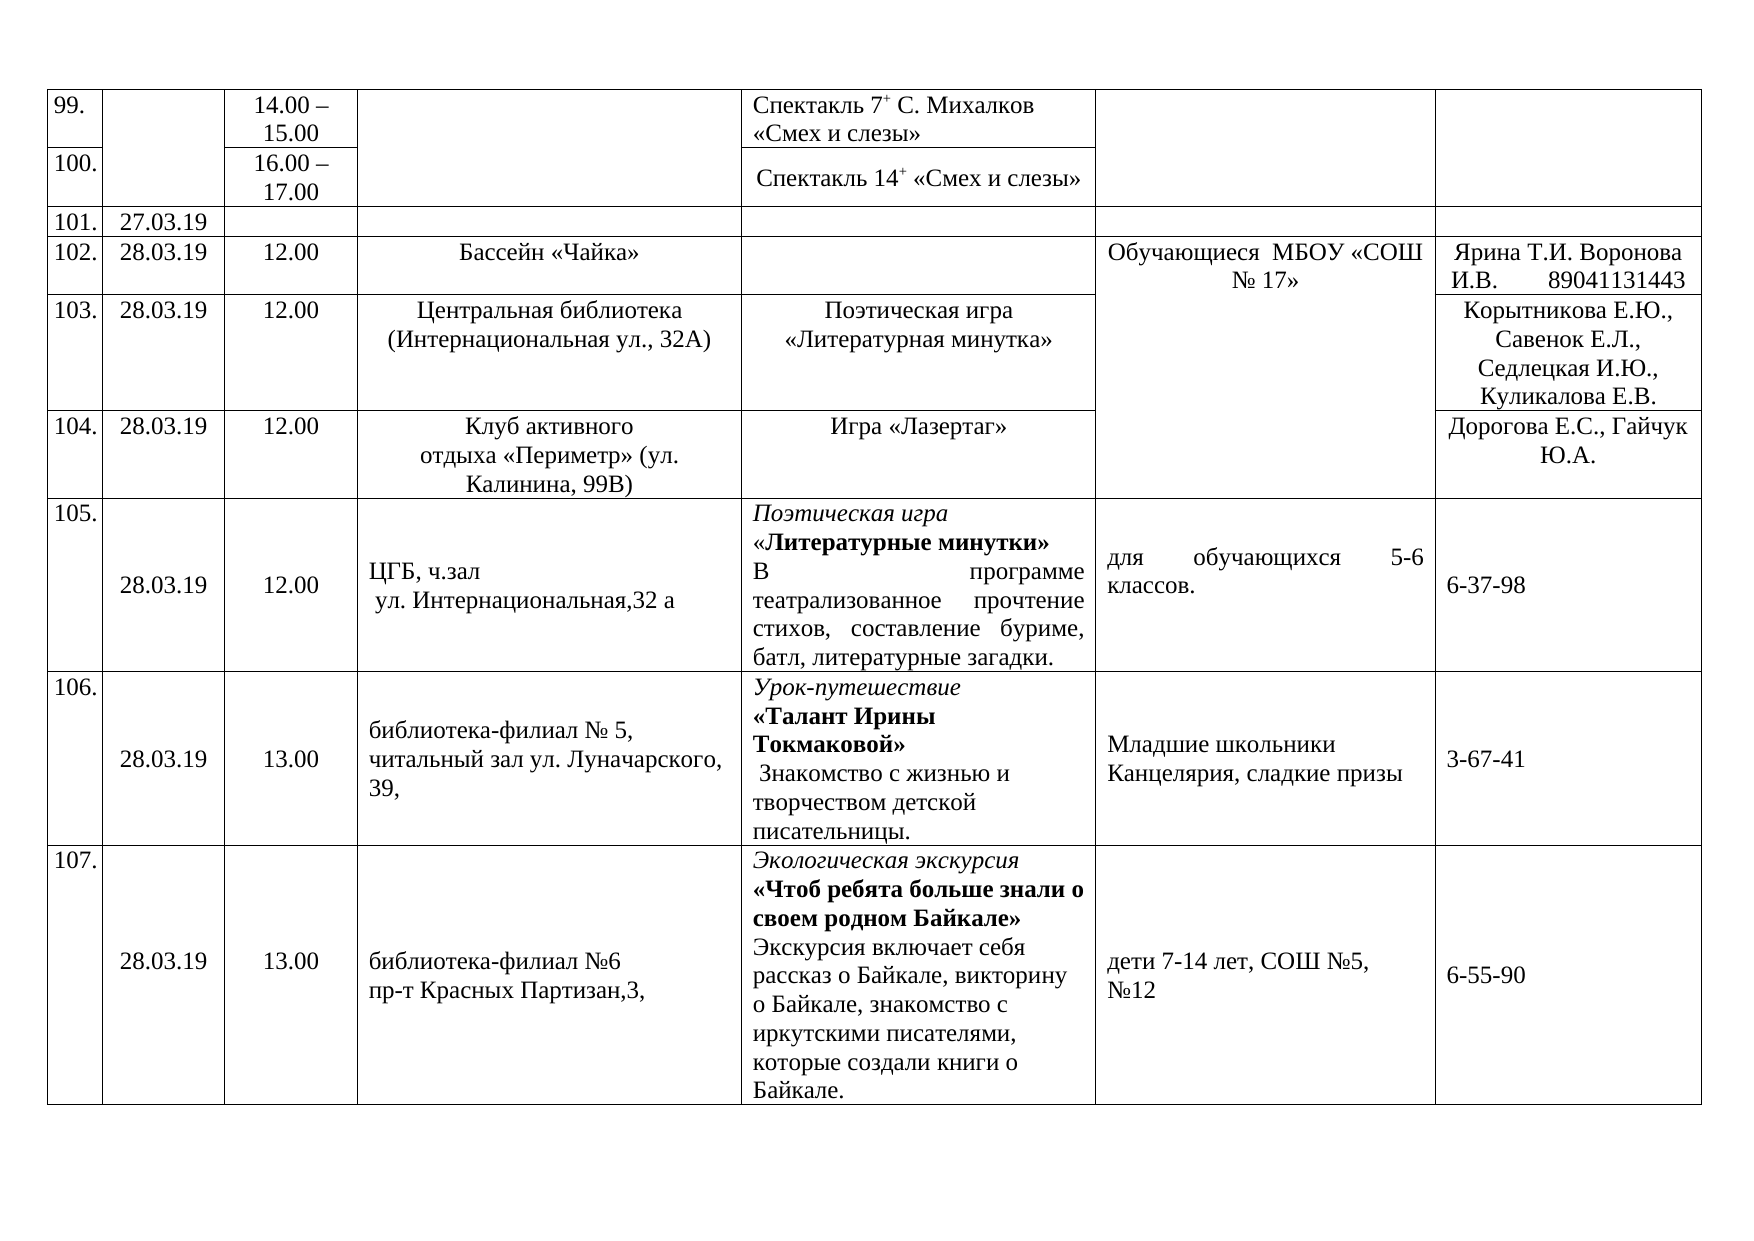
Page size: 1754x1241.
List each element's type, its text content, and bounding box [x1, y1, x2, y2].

table_cell [48, 148, 102, 206]
table_cell [48, 90, 102, 147]
table_cell дети 7-14 лет, СОШ №5, №12 [1096, 846, 1435, 1104]
table_cell 28.03.19 [103, 499, 224, 671]
table_cell 12.00 [225, 237, 357, 294]
table_cell [48, 499, 102, 671]
table_cell Корытникова Е.Ю., Савенок Е.Л., Седлецкая И.Ю., Куликалова Е.В. [1436, 295, 1701, 410]
table_cell 12.00 [225, 499, 357, 671]
table_cell Поэтическая игра «Литературная минутка» [742, 295, 1095, 410]
table_cell [742, 207, 1095, 236]
table_cell 28.03.19 [103, 237, 224, 294]
table_cell Игра «Лазертаг» [742, 411, 1095, 497]
table_cell 27.03.19 [103, 207, 224, 236]
table_cell [1436, 207, 1701, 236]
table_cell для обучающихся 5-6 классов. [1096, 499, 1435, 671]
table_cell [48, 672, 102, 844]
table_cell 14.00 – 15.00 [225, 90, 357, 147]
table_cell Урок-путешествие «Талант Ирины Токмаковой» Знакомство с жизнью и творчеством детской писательницы. [742, 672, 1095, 844]
table_cell 13.00 [225, 672, 357, 844]
table_cell ЦГБ, ч.зал ул. Интернациональная,32 а [358, 499, 741, 671]
table_cell Ярина Т.И. Воронова И.В. 89041131443 [1436, 237, 1701, 294]
table_cell [48, 295, 102, 410]
table_cell [48, 846, 102, 1104]
table_cell Младшие школьники Канцелярия, сладкие призы [1096, 672, 1435, 844]
table_cell Центральная библиотека (Интернациональная ул., 32А) [358, 295, 741, 410]
table_cell 28.03.19 [103, 846, 224, 1104]
table_cell [48, 207, 102, 236]
table_cell 28.03.19 [103, 672, 224, 844]
table_cell 28.03.19 [103, 295, 224, 410]
table_cell [358, 207, 741, 236]
table_cell Спектакль 14+ «Смех и слезы» [742, 148, 1095, 206]
table_cell 12.00 [225, 295, 357, 410]
table_cell 28.03.19 [103, 411, 224, 497]
table_cell 16.00 – 17.00 [225, 148, 357, 206]
table_cell Экологическая экскурсия «Чтоб ребята больше знали о своем родном Байкале» Экскурсия включает себя рассказ о Байкале, викторину о Байкале, знакомство с иркутскими писателями, которые создали книги о Байкале. [742, 846, 1095, 1104]
table_cell [225, 207, 357, 236]
table_cell библиотека-филиал № 5, читальный зал ул. Луначарского, 39, [358, 672, 741, 844]
table_cell 13.00 [225, 846, 357, 1104]
table_cell библиотека-филиал №6 пр-т Красных Партизан,3, [358, 846, 741, 1104]
table_cell Поэтическая игра «Литературные минутки» В программе театрализованное прочтение стихов, составление буриме, батл, литературные загадки. [742, 499, 1095, 671]
table_cell Дорогова Е.С., Гайчук Ю.А. [1436, 411, 1701, 497]
table_cell 6-37-98 [1436, 499, 1701, 671]
table_cell [48, 237, 102, 294]
table_cell 3-67-41 [1436, 672, 1701, 844]
table_cell Обучающиеся МБОУ «СОШ № 17» [1096, 237, 1435, 497]
table_cell Клуб активного отдыха «Периметр» (ул. Калинина, 99В) [358, 411, 741, 497]
table_cell [48, 411, 102, 497]
table_cell Спектакль 7+ С. Михалков «Смех и слезы» [742, 90, 1095, 147]
table_cell 12.00 [225, 411, 357, 497]
table_cell 6-55-90 [1436, 846, 1701, 1104]
table_cell [1096, 207, 1435, 236]
table_cell [742, 237, 1095, 294]
table_cell Бассейн «Чайка» [358, 237, 741, 294]
